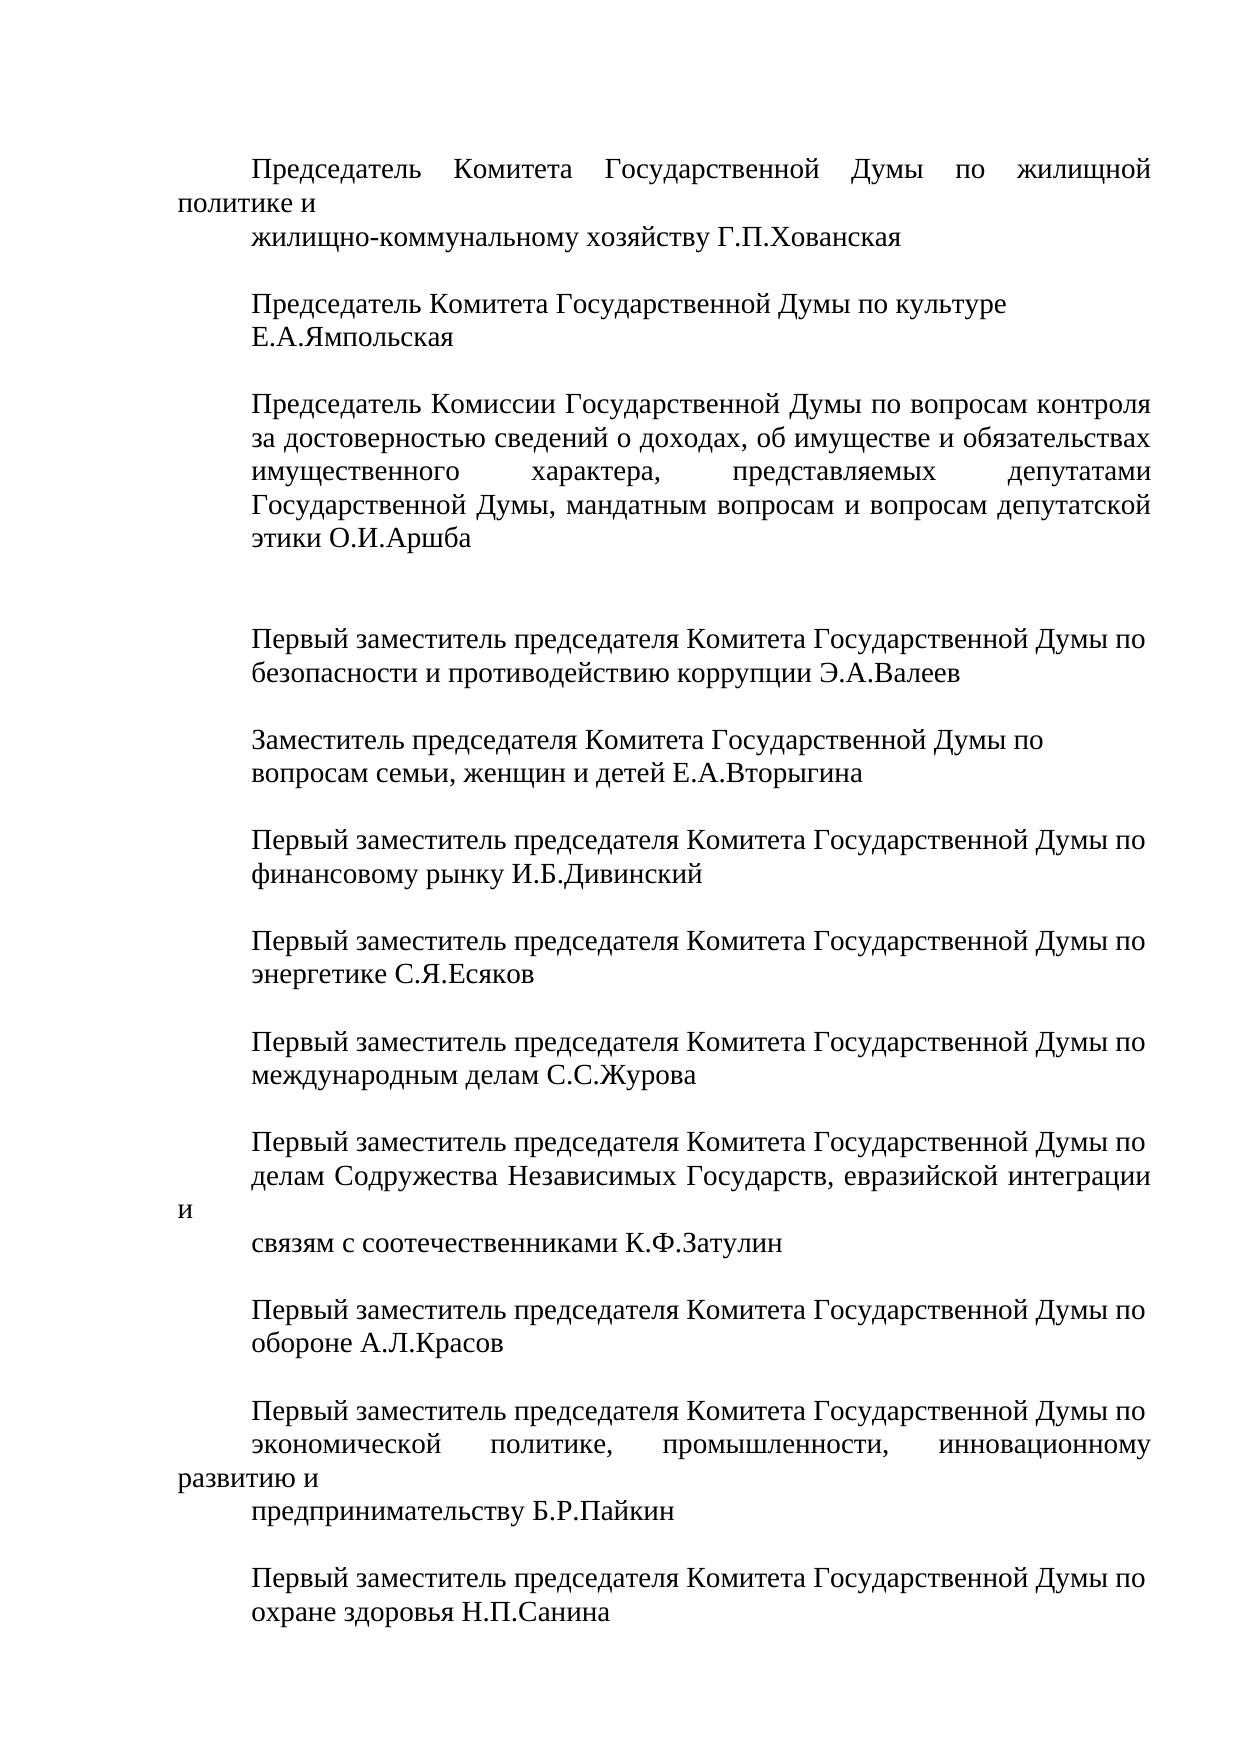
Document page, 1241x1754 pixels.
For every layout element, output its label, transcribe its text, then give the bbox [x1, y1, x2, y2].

text предпринимательству Б.Р.Пайкин [177, 1493, 1152, 1527]
text Е.А.Ямпольская [177, 319, 1152, 353]
text экономической политике, промышленности, инновационному развитию и [177, 1426, 1152, 1493]
text жилищно-коммунальному хозяйству Г.П.Хованская [177, 219, 1152, 252]
text Первый заместитель председателя Комитета Государственной Думы по [177, 1124, 1152, 1158]
text энергетике С.Я.Есяков [177, 957, 1152, 990]
text безопасности и противодействию коррупции Э.А.Валеев [177, 655, 1152, 688]
text охране здоровья Н.П.Санина [177, 1594, 1152, 1627]
text финансовому рынку И.Б.Дивинский [177, 856, 1152, 889]
text Первый заместитель председателя Комитета Государственной Думы по [177, 1292, 1152, 1326]
text Председатель Комиссии Государственной Думы по вопросам контроля за достоверностью сведений о доходах, об имуществе и обязательствах имущественного характера, представляемых депутатами Государственной Думы, мандатным вопросам и вопросам депутатской этики О.И.Аршба [251, 386, 1152, 554]
text Первый заместитель председателя Комитета Государственной Думы по [177, 1024, 1152, 1057]
text вопросам семьи, женщин и детей Е.А.Вторыгина [177, 755, 1152, 789]
text международным делам С.С.Журова [177, 1057, 1152, 1091]
text Первый заместитель председателя Комитета Государственной Думы по [177, 1560, 1152, 1594]
text Заместитель председателя Комитета Государственной Думы по [177, 722, 1152, 755]
text связям с соотечественниками К.Ф.Затулин [177, 1225, 1152, 1258]
text делам Содружества Независимых Государств, евразийской интеграции и [177, 1158, 1152, 1225]
text Первый заместитель председателя Комитета Государственной Думы по [177, 621, 1152, 655]
text Первый заместитель председателя Комитета Государственной Думы по [177, 923, 1152, 957]
text обороне А.Л.Красов [177, 1326, 1152, 1359]
text Первый заместитель председателя Комитета Государственной Думы по [177, 822, 1152, 856]
text Первый заместитель председателя Комитета Государственной Думы по [177, 1393, 1152, 1426]
text Председатель Комитета Государственной Думы по культуре [177, 286, 1152, 319]
text Председатель Комитета Государственной Думы по жилищной политике и [177, 152, 1152, 219]
